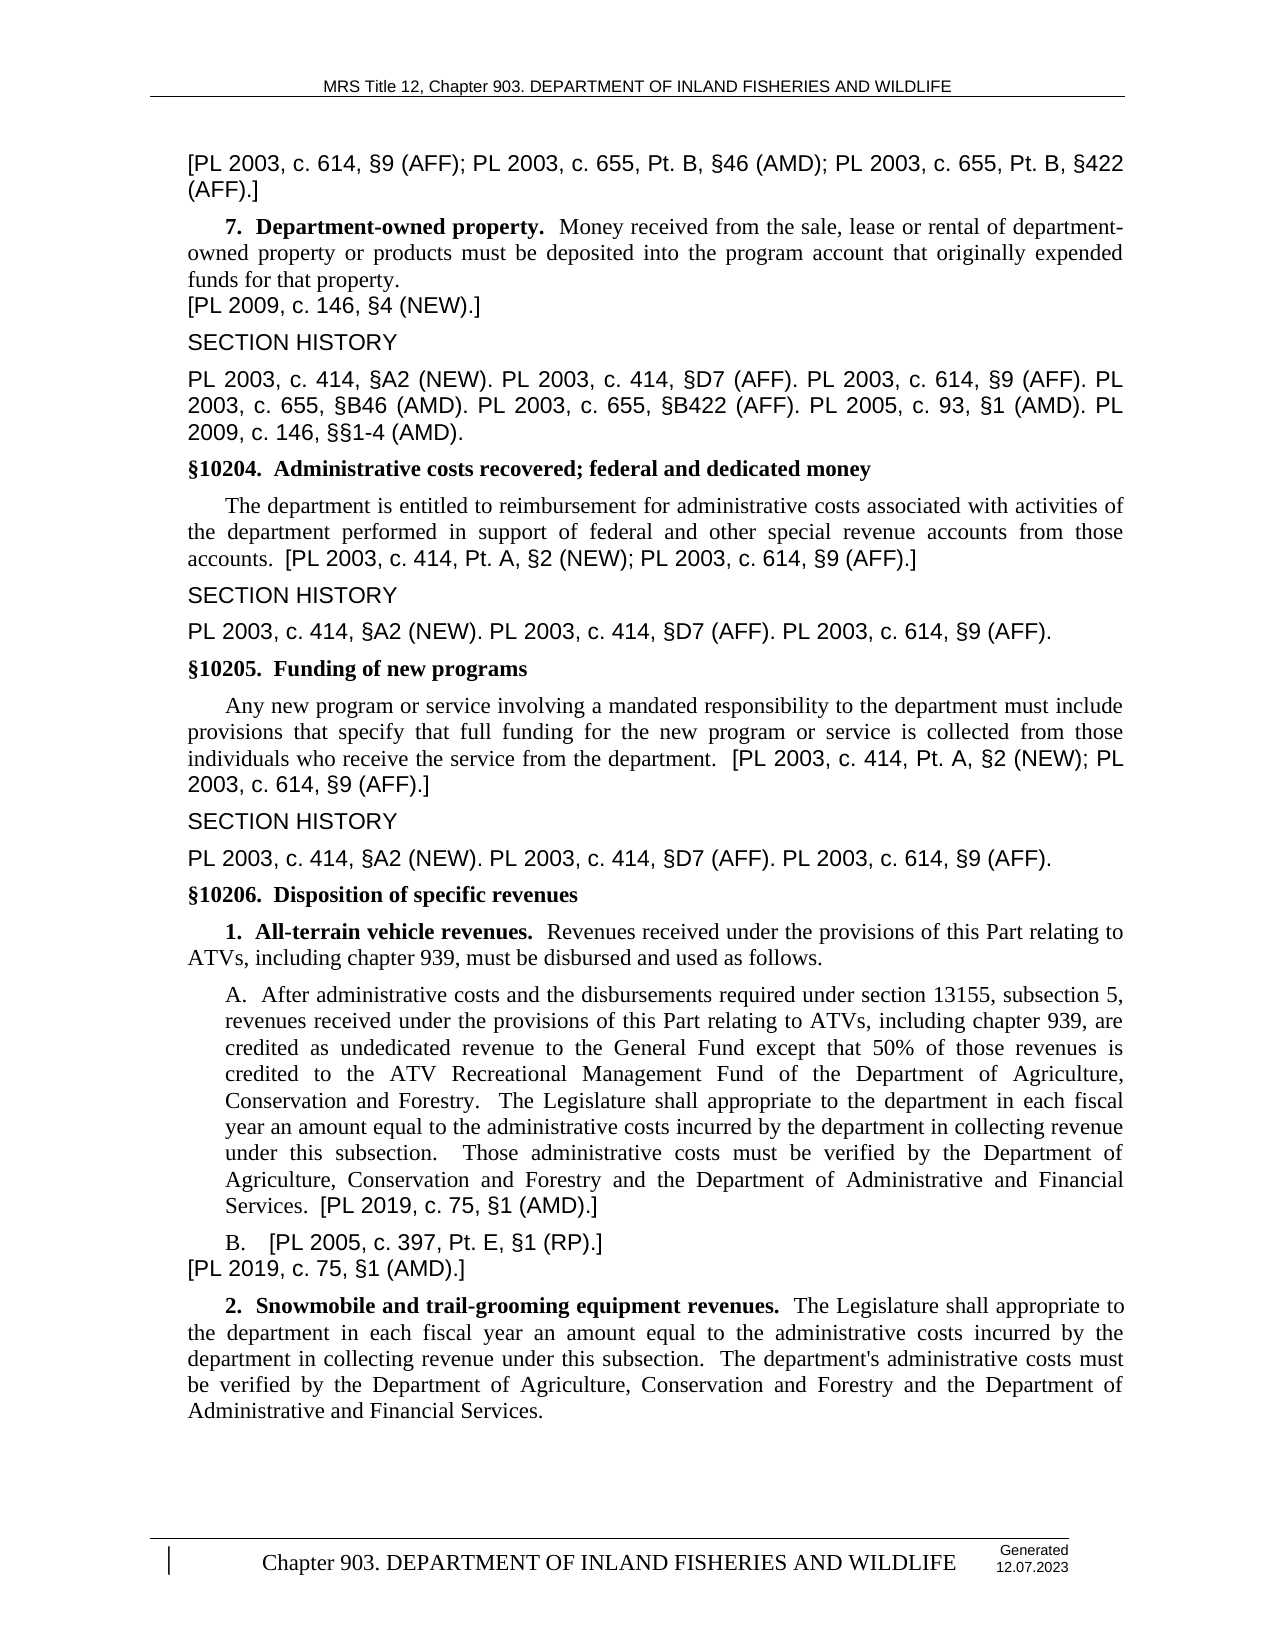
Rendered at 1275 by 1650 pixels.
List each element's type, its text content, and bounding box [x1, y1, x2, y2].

text PL 2003, c. 414, §A2 (NEW). PL 2003, c. 414, §D7 (AFF). PL 2003, c. 614, §9 (AFF). [187, 844, 1125, 871]
text [PL 2009, c. 146, §4 (NEW).] [187, 292, 1125, 318]
text 2. Snowmobile and trail-grooming equipment revenues. The Legislature shall appropriate to the department in each fiscal year an amount equal to the administrative costs incurred by the department in collecting revenue under this subsection. The department's administrative costs must be verified by the Department of Agriculture, Conservation and Forestry and the Department of Administrative and Financial Services. [187, 1292, 1125, 1424]
text [PL 2019, c. 75, §1 (AMD).] [187, 1255, 1125, 1282]
text §10205. Funding of new programs [187, 655, 1125, 681]
text 7. Department-owned property. Money received from the sale, lease or rental of department-owned property or products must be deposited into the program account that originally expended funds for that property. [187, 213, 1125, 292]
text PL 2003, c. 414, §A2 (NEW). PL 2003, c. 414, §D7 (AFF). PL 2003, c. 614, §9 (AFF). [187, 618, 1125, 645]
text SECTION HISTORY [187, 582, 1125, 608]
text Any new program or service involving a mandated responsibility to the department must include provisions that specify that full funding for the new program or service is collected from those individuals who receive the service from the department. [PL 2003, c. 414, Pt. A, §2 (NEW); PL 2003, c. 614, §9 (AFF).] [187, 692, 1125, 797]
text SECTION HISTORY [187, 329, 1125, 355]
text §10204. Administrative costs recovered; federal and dedicated money [187, 455, 1125, 482]
text [PL 2003, c. 614, §9 (AFF); PL 2003, c. 655, Pt. B, §46 (AMD); PL 2003, c. 655, Pt. B, §422 (AFF).] [187, 150, 1125, 203]
text SECTION HISTORY [187, 808, 1125, 834]
text §10206. Disposition of specific revenues [187, 881, 1125, 908]
text 1. All-terrain vehicle revenues. Revenues received under the provisions of this Part relating to ATVs, including chapter 939, must be disbursed and used as follows. [187, 918, 1125, 971]
text The department is entitled to reimbursement for administrative costs associated with activities of the department performed in support of federal and other special revenue accounts from those accounts. [PL 2003, c. 414, Pt. A, §2 (NEW); PL 2003, c. 614, §9 (AFF).] [187, 492, 1125, 571]
text PL 2003, c. 414, §A2 (NEW). PL 2003, c. 414, §D7 (AFF). PL 2003, c. 614, §9 (AFF). PL 2003, c. 655, §B46 (AMD). PL 2003, c. 655, §B422 (AFF). PL 2005, c. 93, §1 (AMD). PL 2009, c. 146, §§1-4 (AMD). [187, 366, 1125, 445]
text B. [PL 2005, c. 397, Pt. E, §1 (RP).] [225, 1229, 1125, 1255]
text A. After administrative costs and the disbursements required under section 13155, subsection 5, revenues received under the provisions of this Part relating to ATVs, including chapter 939, are credited as undedicated revenue to the General Fund except that 50% of those revenues is credited to the ATV Recreational Management Fund of the Department of Agriculture, Conservation and Forestry. The Legislature shall appropriate to the department in each fiscal year an amount equal to the administrative costs incurred by the department in collecting revenue under this subsection. Those administrative costs must be verified by the Department of Agriculture, Conservation and Forestry and the Department of Administrative and Financial Services. [PL 2019, c. 75, §1 (AMD).] [225, 981, 1125, 1218]
